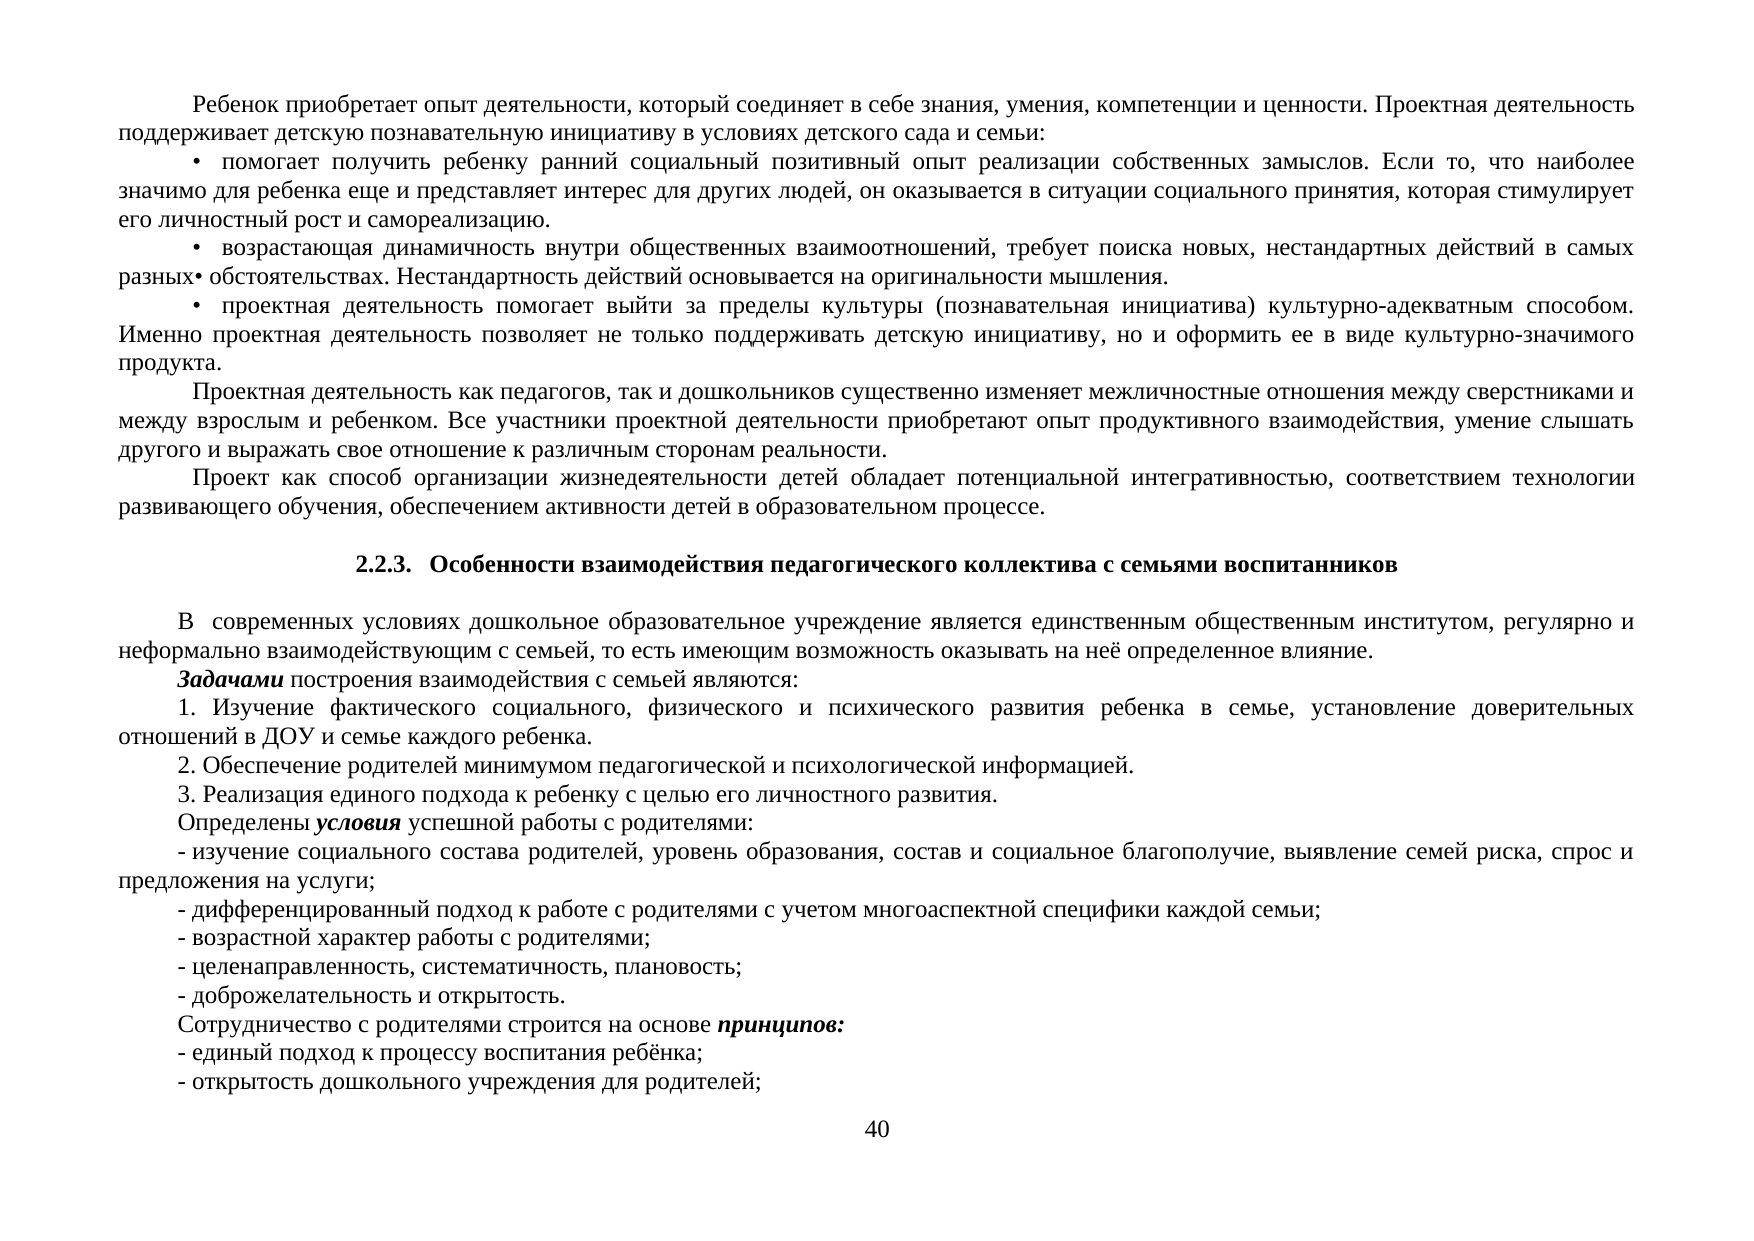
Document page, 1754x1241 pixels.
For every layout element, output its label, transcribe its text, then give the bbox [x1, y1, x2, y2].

text В современных условиях дошкольное образовательное учреждение является единственным общественным институтом, регулярно и неформально взаимодействующим с семьей, то есть имеющим возможность оказывать на неё определенное влияние. [118, 606, 1636, 664]
text - возрастной характер работы с родителями; [118, 922, 1636, 951]
text - целенаправленность, систематичность, плановость; [118, 951, 1636, 980]
text 3. Реализация единого подхода к ребенку с целью его личностного развития. [118, 779, 1636, 807]
text - доброжелательность и открытость. [118, 980, 1636, 1009]
text - единый подход к процессу воспитания ребёнка; [118, 1037, 1636, 1066]
text Задачами построения взаимодействия с семьей являются: [118, 664, 1636, 692]
text - дифференцированный подход к работе с родителями с учетом многоаспектной специфики каждой семьи; [118, 894, 1636, 922]
text Проектная деятельность как педагогов, так и дошкольников существенно изменяет межличностные отношения между сверстниками и между взрослым и ребенком. Все участники проектной деятельности приобретают опыт продуктивного взаимодействия, умение слышать другого и выражать свое отношение к различным сторонам реальности. [118, 376, 1636, 462]
text Ребенок приобретает опыт деятельности, который соединяет в себе знания, умения, компетенции и ценности. Проектная деятельность поддерживает детскую познавательную инициативу в условиях детского сада и семьи: [118, 89, 1636, 146]
text • помогает получить ребенку ранний социальный позитивный опыт реализации собственных замыслов. Если то, что наиболее значимо для ребенка еще и представляет интерес для других людей, он оказывается в ситуации социального принятия, которая стимулирует его личностный рост и самореализацию. [118, 146, 1636, 232]
text Сотрудничество с родителями строится на основе принципов: [118, 1009, 1636, 1037]
text Определены условия успешной работы с родителями: [118, 807, 1636, 836]
text 2. Обеспечение родителей минимумом педагогической и психологической информацией. [118, 750, 1636, 779]
text 1. Изучение фактического социального, физического и психического развития ребенка в семье, установление доверительных отношений в ДОУ и семье каждого ребенка. [118, 692, 1636, 750]
text • возрастающая динамичность внутри общественных взаимоотношений, требует поиска новых, нестандартных действий в самых разных• обстоятельствах. Нестандартность действий основывается на оригинальности мышления. [118, 232, 1636, 290]
text Проект как способ организации жизнедеятельности детей обладает потенциальной интегративностью, соответствием технологии развивающего обучения, обеспечением активности детей в образовательном процессе. [118, 462, 1636, 520]
text - изучение социального состава родителей, уровень образования, состав и социальное благополучие, выявление семей риска, спрос и предложения на услуги; [118, 836, 1636, 894]
text 2.2.3. Особенности взаимодействия педагогического коллектива с семьями воспитанников [118, 549, 1636, 577]
text • проектная деятельность помогает выйти за пределы культуры (познавательная инициатива) культурно-адекватным способом. Именно проектная деятельность позволяет не только поддерживать детскую инициативу, но и оформить ее в виде культурно-значимого продукта. [118, 290, 1636, 376]
text - открытость дошкольного учреждения для родителей; [118, 1066, 1636, 1095]
